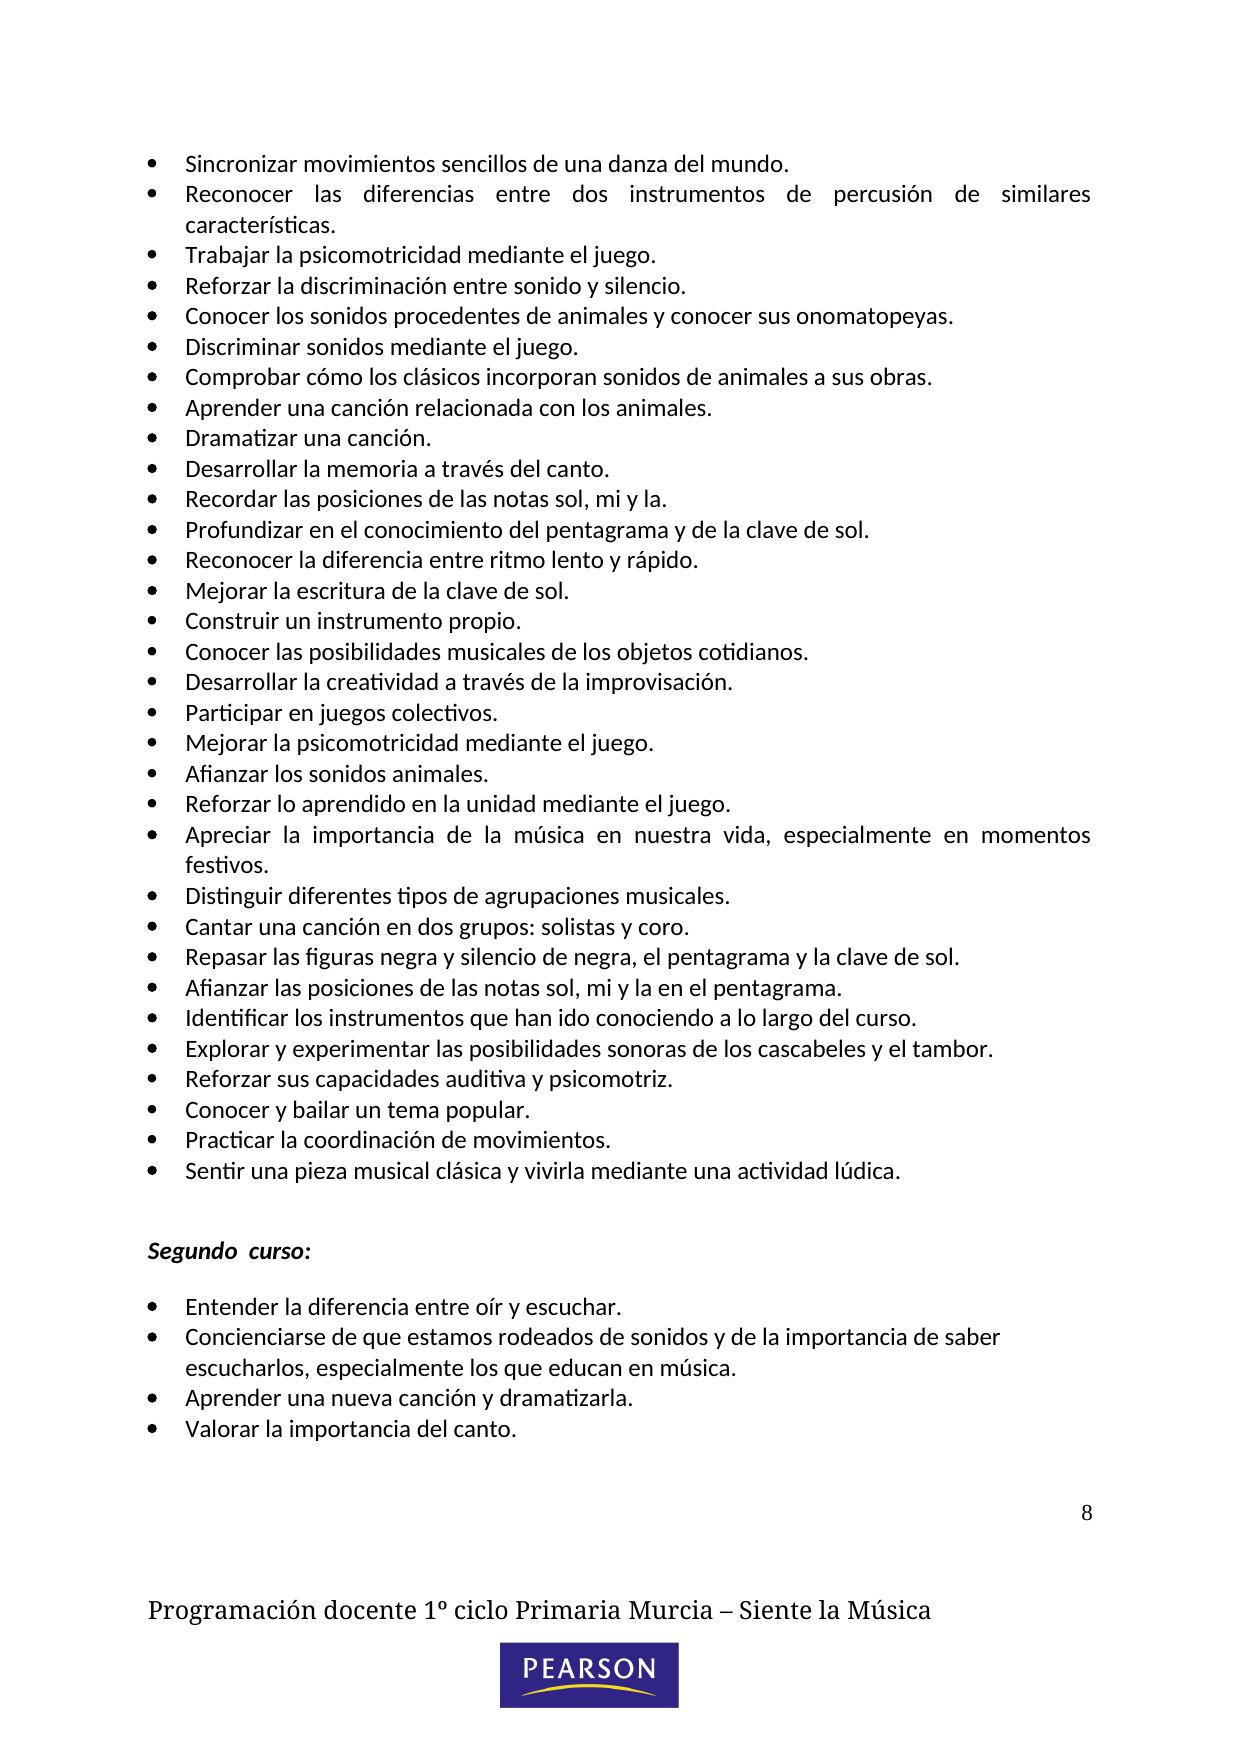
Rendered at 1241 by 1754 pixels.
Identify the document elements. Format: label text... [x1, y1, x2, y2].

list Dramatizar una canción. [148, 422, 1092, 453]
list Practicar la coordinación de movimientos. [148, 1124, 1092, 1155]
list Afianzar los sonidos animales. [148, 758, 1092, 789]
list Profundizar en el conocimiento del pentagrama y de la clave de sol. [148, 514, 1092, 544]
list Conocer los sonidos procedentes de animales y conocer sus onomatopeyas. [148, 300, 1092, 331]
list Reforzar lo aprendido en la unidad mediante el juego. [148, 789, 1092, 819]
list Concienciarse de que estamos rodeados de sonidos y de la importancia de saber escucharlos, especialmente los que educan en música. [148, 1321, 1092, 1382]
list Apreciar la importancia de la música en nuestra vida, especialmente en momentos festivos. [148, 819, 1092, 880]
list Sincronizar movimientos sencillos de una danza del mundo. [148, 148, 1092, 178]
list Desarrollar la memoria a través del canto. [148, 453, 1092, 483]
list Recordar las posiciones de las notas sol, mi y la. [148, 483, 1092, 514]
list Aprender una nueva canción y dramatizarla. [148, 1382, 1092, 1413]
list Afianzar las posiciones de las notas sol, mi y la en el pentagrama. [148, 972, 1092, 1002]
list Identificar los instrumentos que han ido conociendo a lo largo del curso. [148, 1002, 1092, 1033]
picture [493, 1638, 685, 1713]
list Comprobar cómo los clásicos incorporan sonidos de animales a sus obras. [148, 361, 1092, 392]
list Conocer y bailar un tema popular. [148, 1094, 1092, 1124]
list Reforzar sus capacidades auditiva y psicomotriz. [148, 1063, 1092, 1094]
list Repasar las figuras negra y silencio de negra, el pentagrama y la clave de sol. [148, 941, 1092, 972]
subtitle Segundo curso: [148, 1235, 1092, 1266]
list Construir un instrumento propio. [148, 606, 1092, 636]
list Cantar una canción en dos grupos: solistas y coro. [148, 911, 1092, 941]
list Mejorar la psicomotricidad mediante el juego. [148, 728, 1092, 758]
list Desarrollar la creatividad a través de la improvisación. [148, 667, 1092, 697]
list Participar en juegos colectivos. [148, 697, 1092, 728]
list Sentir una pieza musical clásica y vivirla mediante una actividad lúdica. [148, 1155, 1092, 1185]
list Aprender una canción relacionada con los animales. [148, 392, 1092, 422]
list Mejorar la escritura de la clave de sol. [148, 575, 1092, 606]
list Explorar y experimentar las posibilidades sonoras de los cascabeles y el tambor. [148, 1033, 1092, 1063]
list Discriminar sonidos mediante el juego. [148, 331, 1092, 361]
list Reforzar la discriminación entre sonido y silencio. [148, 270, 1092, 300]
list Reconocer la diferencia entre ritmo lento y rápido. [148, 544, 1092, 575]
list Conocer las posibilidades musicales de los objetos cotidianos. [148, 636, 1092, 667]
list Reconocer las diferencias entre dos instrumentos de percusión de similares características. [148, 178, 1092, 239]
list Trabajar la psicomotricidad mediante el juego. [148, 239, 1092, 270]
list Entender la diferencia entre oír y escuchar. [148, 1291, 1092, 1321]
list Distinguir diferentes tipos de agrupaciones musicales. [148, 880, 1092, 911]
list Valorar la importancia del canto. [148, 1413, 1092, 1443]
